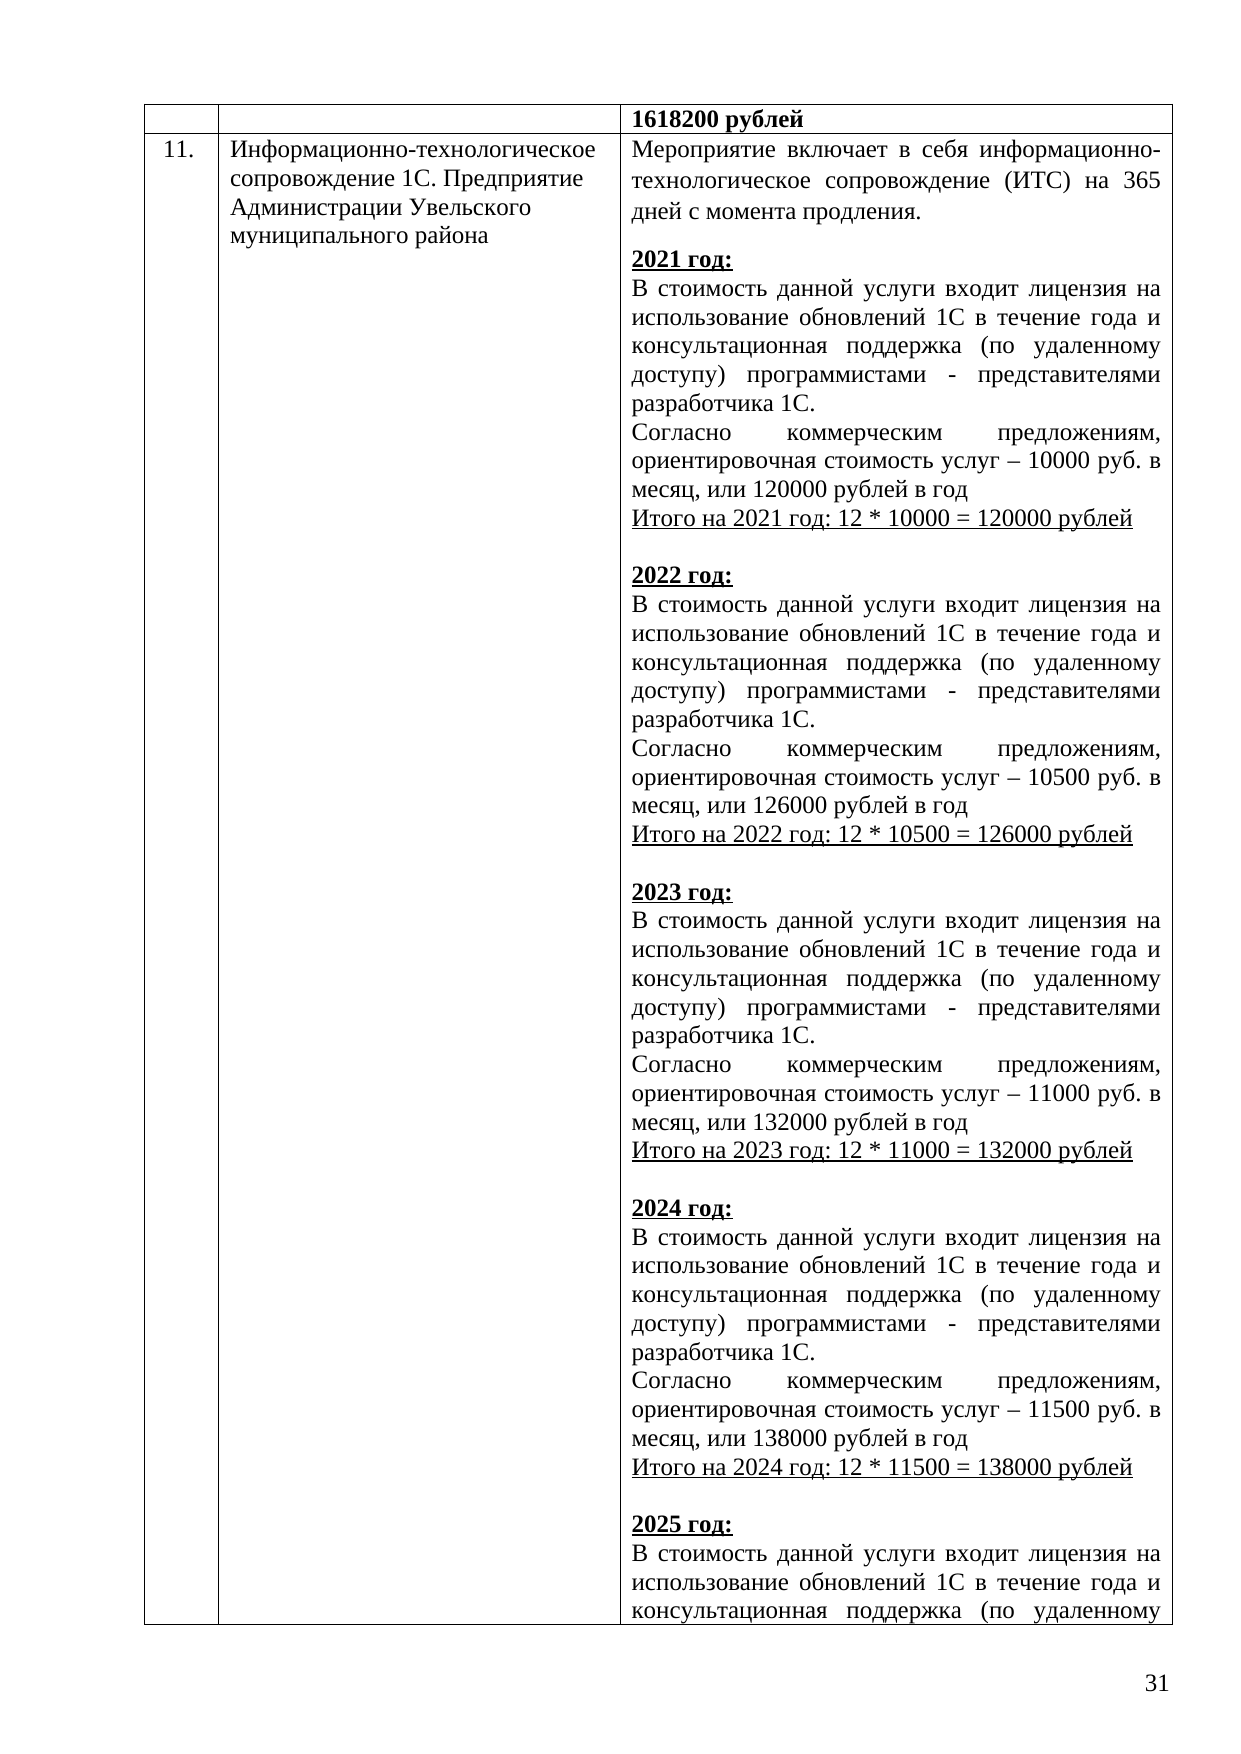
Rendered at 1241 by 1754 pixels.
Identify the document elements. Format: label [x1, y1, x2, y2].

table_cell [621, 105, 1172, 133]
table_cell [145, 105, 218, 133]
table_cell [219, 105, 620, 133]
table_cell [621, 134, 1172, 1624]
table_cell [219, 134, 620, 1624]
table_cell [145, 134, 218, 1624]
